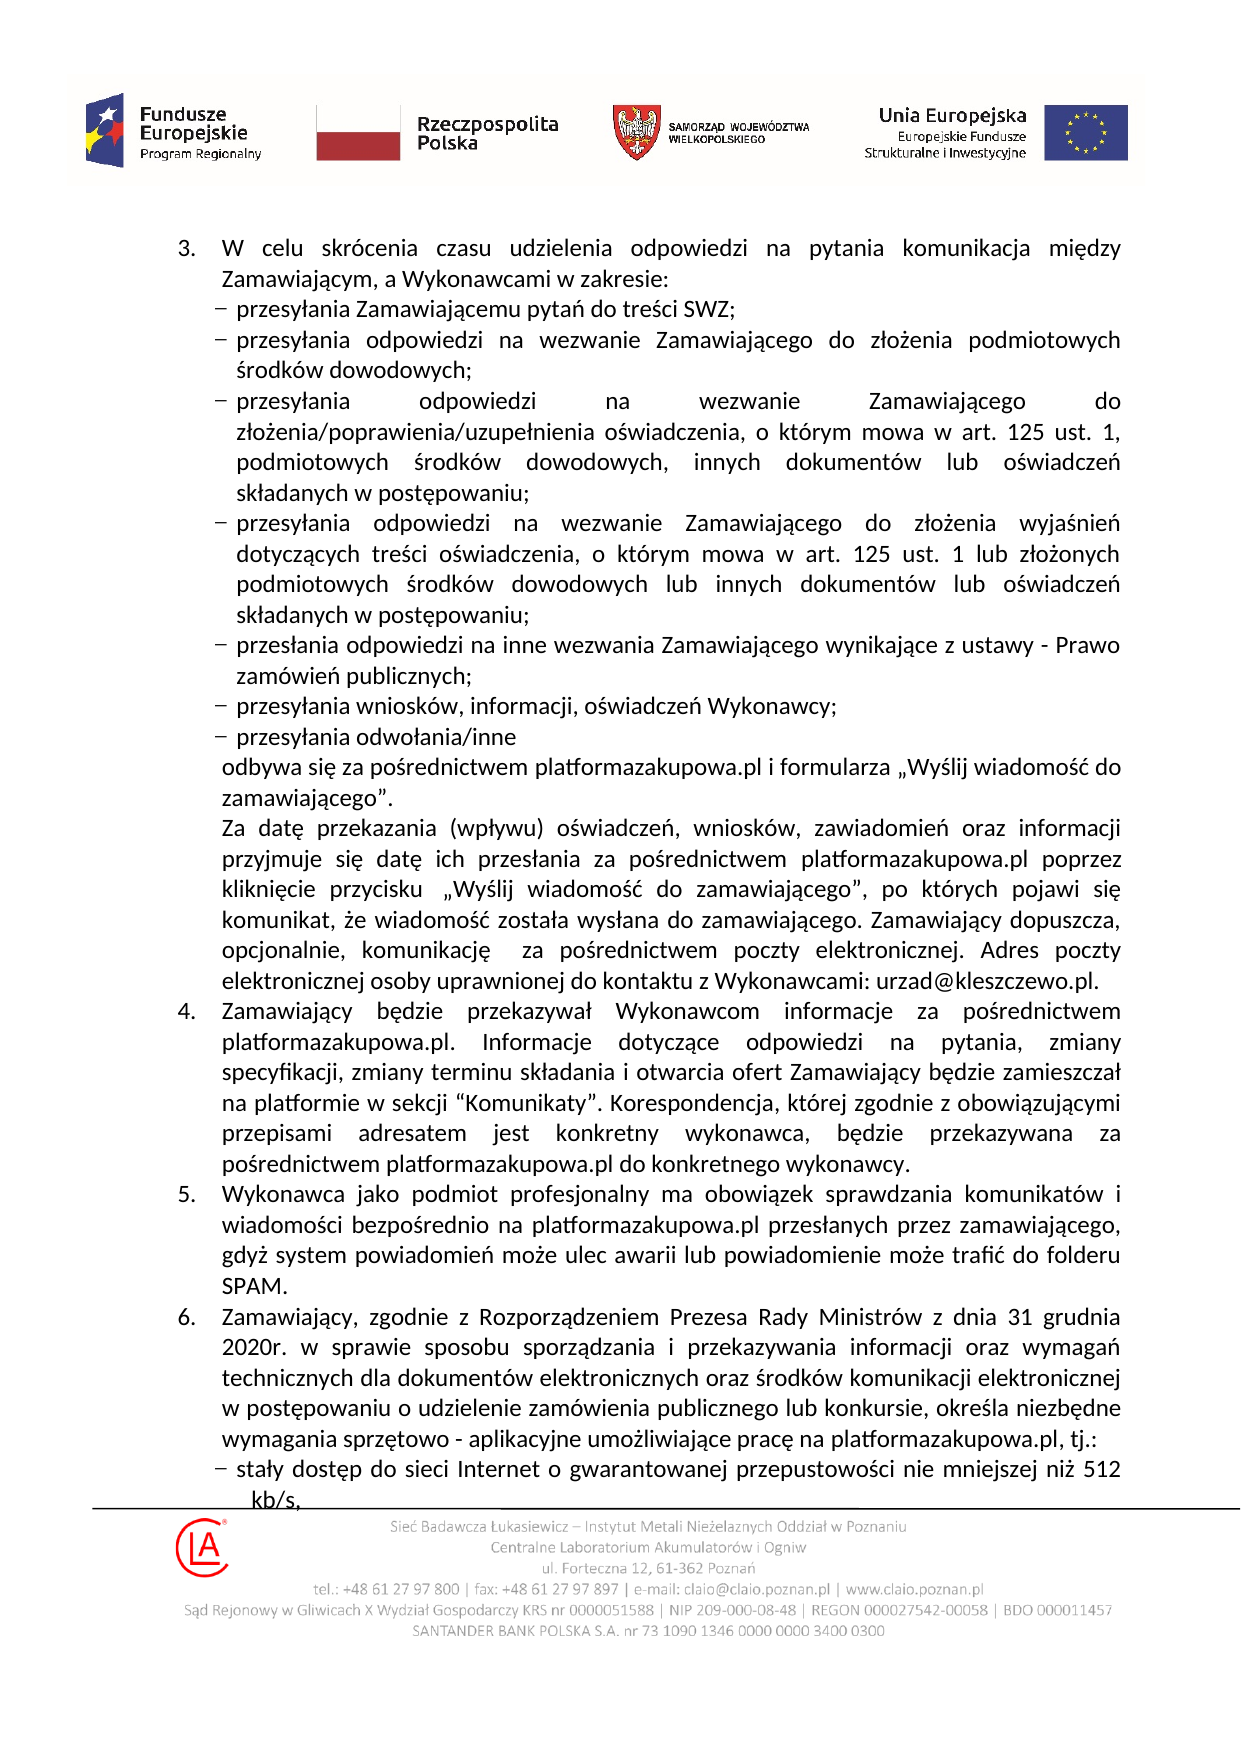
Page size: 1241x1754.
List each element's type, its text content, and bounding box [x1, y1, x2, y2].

text Za datę przekazania (wpływu) oświadczeń, wniosków, zawiadomień oraz informacji przyjmuje się datę ich przesłania za pośrednictwem platformazakupowa.pl poprzez kliknięcie przycisku „Wyślij wiadomość do zamawiającego”, po których pojawi się komunikat, że wiadomość została wysłana do zamawiającego. Zamawiający dopuszcza, opcjonalnie, komunikację za pośrednictwem poczty elektronicznej. Adres poczty elektronicznej osoby uprawnionej do kontaktu z Wykonawcami: urzad@kleszczewo.pl. [222, 812, 1122, 996]
text odbywa się za pośrednictwem platformazakupowa.pl i formularza „Wyślij wiadomość do zamawiającego”. [222, 751, 1122, 812]
list przesyłania odpowiedzi na wezwanie Zamawiającego do złożenia wyjaśnień dotyczących treści oświadczenia, o którym mowa w art. 125 ust. 1 lub złożonych podmiotowych środków dowodowych lub innych dokumentów lub oświadczeń składanych w postępowaniu; [213, 507, 1122, 629]
list stały dostęp do sieci Internet o gwarantowanej przepustowości nie mniejszej niż 512 kb/s, [213, 1453, 1122, 1514]
list W celu skrócenia czasu udzielenia odpowiedzi na pytania komunikacja między Zamawiającym, a Wykonawcami w zakresie: [177, 232, 1122, 293]
list przesyłania Zamawiającemu pytań do treści SWZ; [213, 293, 1122, 324]
list Wykonawca jako podmiot profesjonalny ma obowiązek sprawdzania komunikatów i wiadomości bezpośrednio na platformazakupowa.pl przesłanych przez zamawiającego, gdyż system powiadomień może ulec awarii lub powiadomienie może trafić do folderu SPAM. [177, 1179, 1122, 1301]
list Zamawiający będzie przekazywał Wykonawcom informacje za pośrednictwem platformazakupowa.pl. Informacje dotyczące odpowiedzi na pytania, zmiany specyfikacji, zmiany terminu składania i otwarcia ofert Zamawiający będzie zamieszczał na platformie w sekcji “Komunikaty”. Korespondencja, której zgodnie z obowiązującymi przepisami adresatem jest konkretny wykonawca, będzie przekazywana za pośrednictwem platformazakupowa.pl do konkretnego wykonawcy. [177, 996, 1122, 1179]
list przesyłania wniosków, informacji, oświadczeń Wykonawcy; [213, 690, 1122, 721]
list przesyłania odpowiedzi na wezwanie Zamawiającego do złożenia podmiotowych środków dowodowych; [213, 324, 1122, 385]
picture [175, 1518, 1112, 1636]
list przesyłania odpowiedzi na wezwanie Zamawiającego do złożenia/poprawienia/uzupełnienia oświadczenia, o którym mowa w art. 125 ust. 1, podmiotowych środków dowodowych, innych dokumentów lub oświadczeń składanych w postępowaniu; [213, 385, 1122, 507]
list przesłania odpowiedzi na inne wezwania Zamawiającego wynikające z ustawy - Prawo zamówień publicznych; [213, 629, 1122, 690]
list przesyłania odwołania/inne [213, 721, 1122, 751]
list Zamawiający, zgodnie z Rozporządzeniem Prezesa Rady Ministrów z dnia 31 grudnia 2020r. w sprawie sposobu sporządzania i przekazywania informacji oraz wymagań technicznych dla dokumentów elektronicznych oraz środków komunikacji elektronicznej w postępowaniu o udzielenie zamówienia publicznego lub konkursie, określa niezbędne wymagania sprzętowo - aplikacyjne umożliwiające pracę na platformazakupowa.pl, tj.: [177, 1301, 1122, 1453]
picture [67, 74, 1146, 186]
